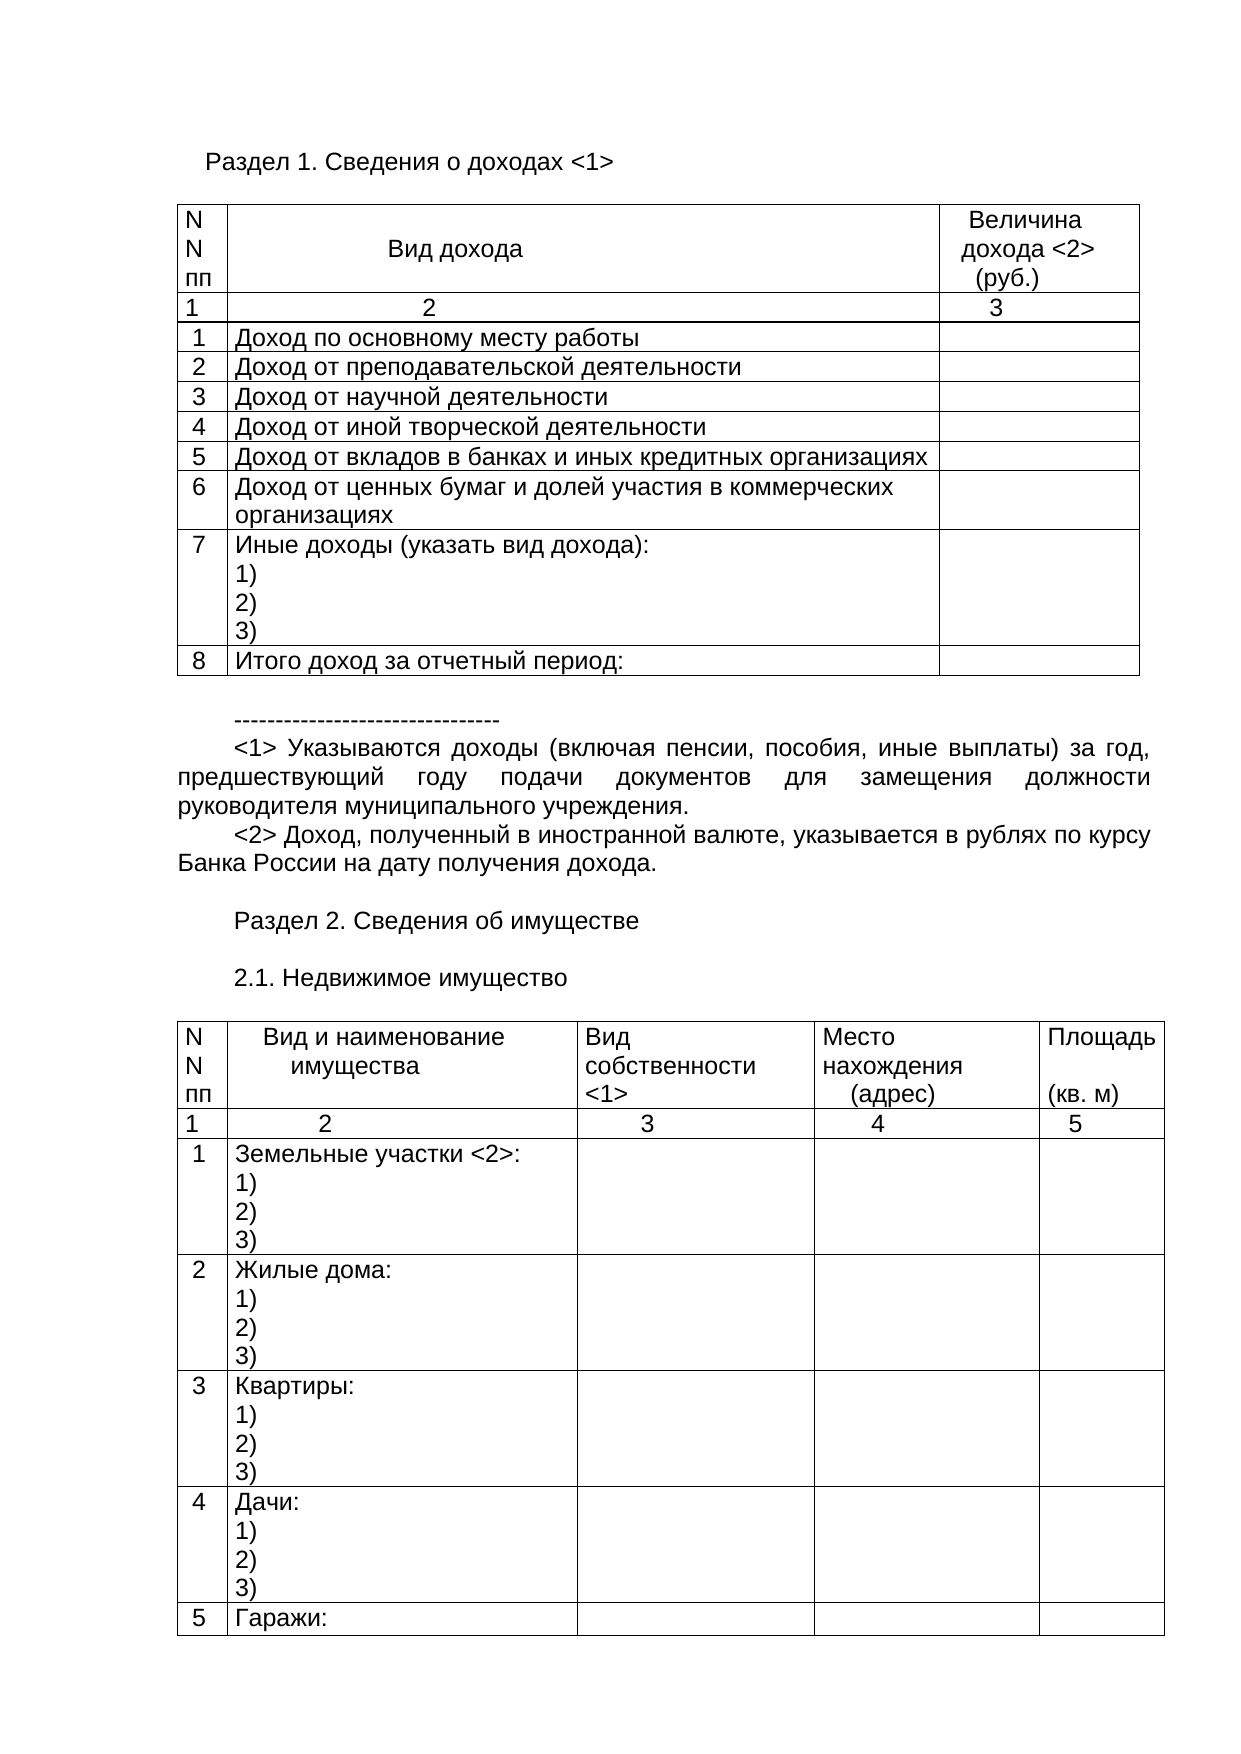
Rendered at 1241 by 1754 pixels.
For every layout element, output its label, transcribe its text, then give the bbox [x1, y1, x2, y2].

table_cell [940, 323, 1139, 351]
table_cell 4 [178, 412, 227, 441]
table_cell 8 [178, 646, 227, 675]
table_cell [815, 1139, 1039, 1254]
table_cell Доход от иной творческой деятельности [228, 412, 939, 441]
table_cell 5 [178, 442, 227, 470]
table_cell [815, 1603, 1039, 1635]
table_cell 1 [178, 1139, 227, 1254]
table_cell [940, 442, 1139, 470]
table_cell [578, 1139, 814, 1254]
table_cell [578, 1603, 814, 1635]
table_cell Доход от преподавательской деятельности [228, 352, 939, 381]
table_cell [1040, 1487, 1164, 1602]
table_cell [940, 471, 1139, 529]
table_cell 5 [1040, 1109, 1164, 1138]
table_cell [940, 530, 1139, 645]
table_cell 7 [178, 530, 227, 645]
table_cell Итого доход за отчетный период: [228, 646, 939, 675]
table_cell Жилые дома: 1) 2) 3) [228, 1255, 577, 1370]
table_cell [1040, 1255, 1164, 1370]
table_cell Дачи: 1) 2) 3) [228, 1487, 577, 1602]
table_cell [815, 1371, 1039, 1486]
table_cell 2 [228, 1109, 577, 1138]
table_cell 4 [815, 1109, 1039, 1138]
table_cell Доход по основному месту работы [228, 323, 939, 351]
table_cell [815, 1487, 1039, 1602]
table_cell 6 [178, 471, 227, 529]
table_header Вид дохода [228, 205, 939, 292]
table_cell [578, 1487, 814, 1602]
table_cell 1 [178, 293, 227, 321]
table_cell Гаражи: 1) 2) 3) [228, 1603, 577, 1635]
table_cell 3 [178, 382, 227, 411]
table_cell Земельные участки <2>: 1) 2) 3) [228, 1139, 577, 1254]
table_cell [1040, 1139, 1164, 1254]
table_cell [815, 1255, 1039, 1370]
table_cell [940, 382, 1139, 411]
table_cell Иные доходы (указать вид дохода): 1) 2) 3) [228, 530, 939, 645]
table_cell 5 [178, 1603, 227, 1635]
table_header NN пп [178, 1022, 227, 1108]
text Раздел 1. Сведения о доходах <1> [177, 147, 1152, 176]
table_cell Доход от вкладов в банках и иных кредитных организациях [228, 442, 939, 470]
table_cell Доход от научной деятельности [228, 382, 939, 411]
table_cell 2 [178, 352, 227, 381]
table_cell 2 [178, 1255, 227, 1370]
table_header Величина дохода <2> (руб.) [940, 205, 1139, 292]
table_cell [1040, 1603, 1164, 1635]
table_header Место нахождения (адрес) [815, 1022, 1039, 1108]
table_cell [578, 1255, 814, 1370]
table_header Вид собственности <1> [578, 1022, 814, 1108]
table_cell 4 [178, 1487, 227, 1602]
table_cell [1040, 1371, 1164, 1486]
table_header NN пп [178, 205, 227, 292]
table_cell 1 [178, 1109, 227, 1138]
table_cell 3 [178, 1371, 227, 1486]
text 2.1. Недвижимое имущество [177, 963, 1152, 992]
table_cell Квартиры: 1) 2) 3) [228, 1371, 577, 1486]
table_cell [940, 412, 1139, 441]
table_cell Доход от ценных бумаг и долей участия в коммерческих организациях [228, 471, 939, 529]
table_header Вид и наименование имущества [228, 1022, 577, 1108]
table_cell [578, 1371, 814, 1486]
text -------------------------------- [177, 704, 1152, 733]
text Раздел 2. Сведения об имуществе [177, 906, 1152, 934]
text <2> Доход, полученный в иностранной валюте, указывается в рублях по курсу Банка России на дату получения дохода. [177, 819, 1152, 877]
table_cell [940, 646, 1139, 675]
table_header Площадь (кв. м) [1040, 1022, 1164, 1108]
text <1> Указываются доходы (включая пенсии, пособия, иные выплаты) за год, предшествующий году подачи документов для замещения должности руководителя муниципального учреждения. [177, 733, 1152, 819]
table_cell 3 [940, 293, 1139, 321]
table_cell 3 [578, 1109, 814, 1138]
table_cell 1 [178, 323, 227, 351]
table_cell 2 [228, 293, 939, 321]
table_cell [940, 352, 1139, 381]
